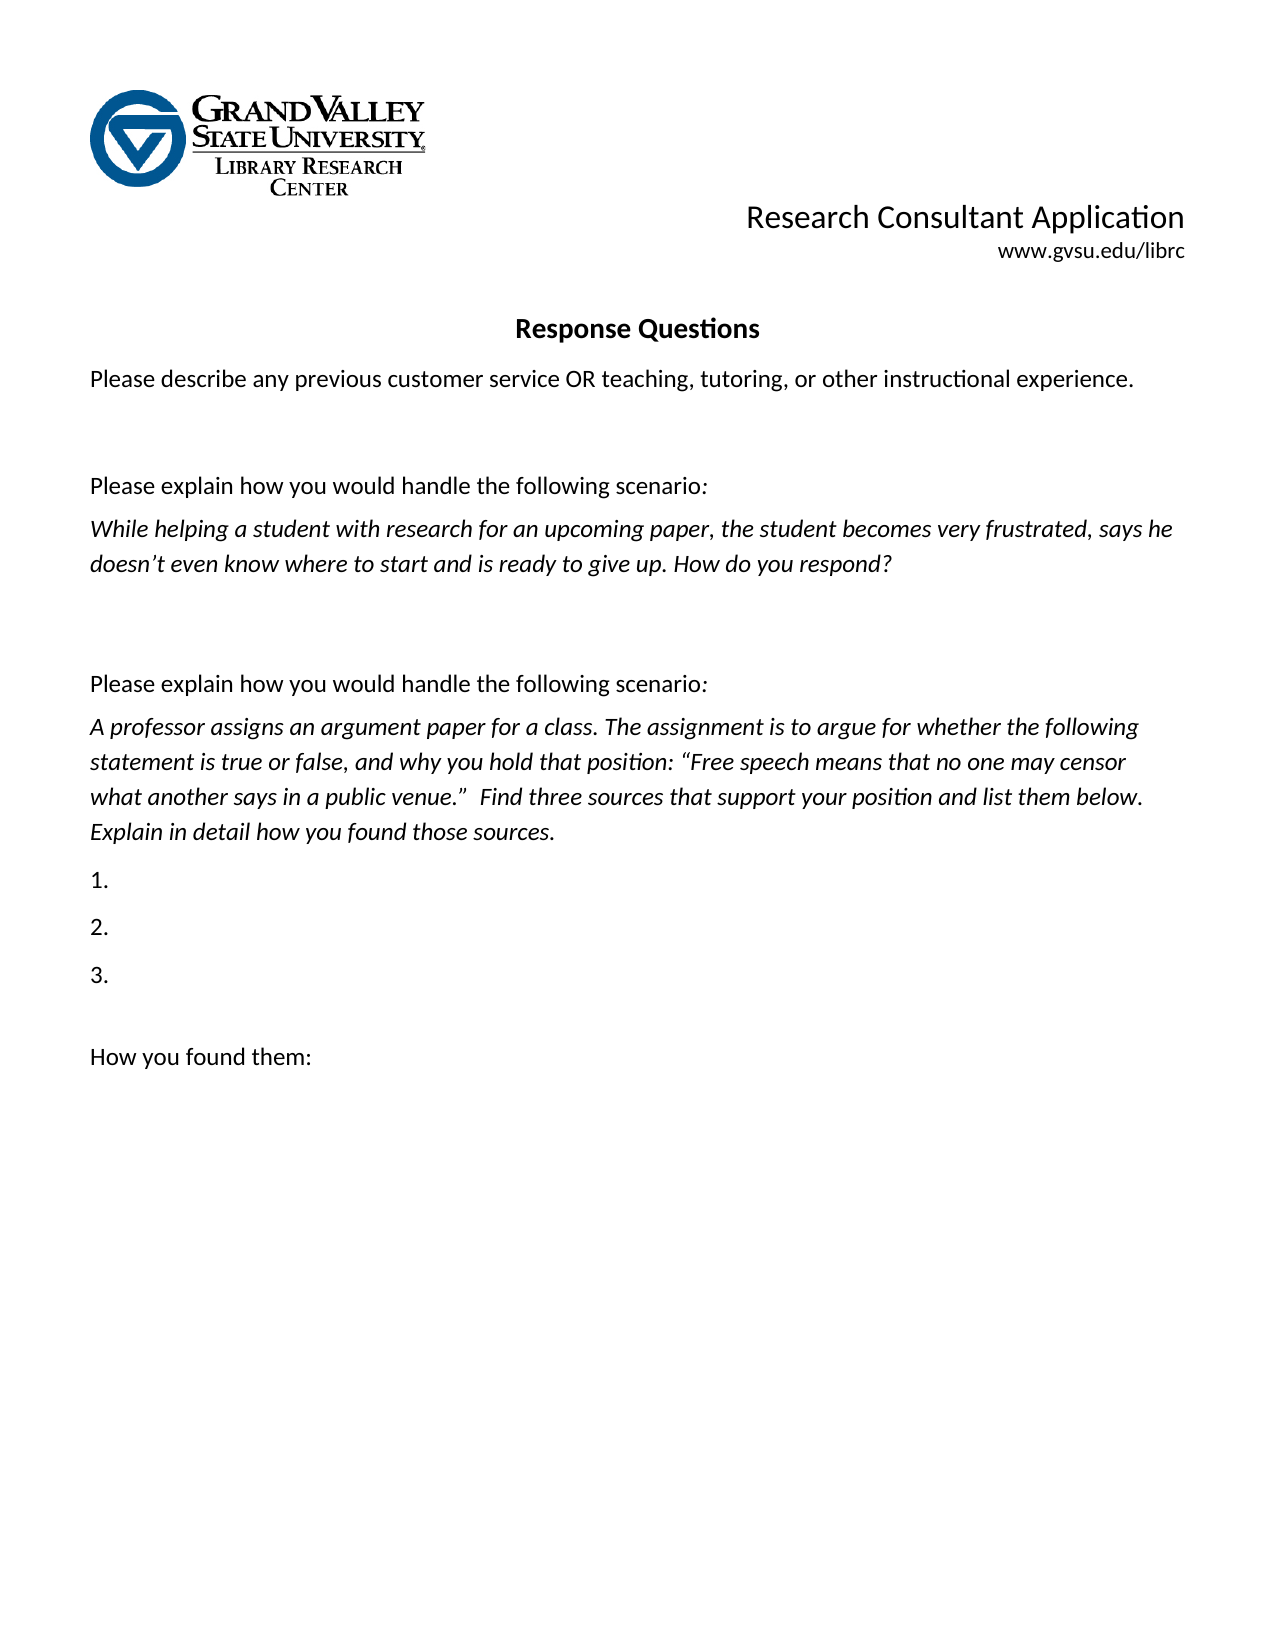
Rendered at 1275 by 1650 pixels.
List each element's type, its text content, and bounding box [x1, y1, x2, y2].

text How you found them: [90, 1041, 1185, 1072]
text 3. [90, 959, 1185, 989]
text Please describe any previous customer service OR teaching, tutoring, or other instructional experience. [90, 364, 1185, 394]
text Please explain how you would handle the following scenario: [90, 668, 1185, 699]
text Please explain how you would handle the following scenario: [90, 470, 1185, 501]
picture [90, 90, 426, 196]
text A professor assigns an argument paper for a class. The assignment is to argue for whether the following statement is true or false, and why you hold that position: “Free speech means that no one may censor what another says in a public venue.” Find three sources that support your position and list them below. Explain in detail how you found those sources. [90, 711, 1185, 847]
text 1. [90, 864, 1185, 894]
text Response Questions [90, 310, 1185, 346]
text 2. [90, 911, 1185, 942]
text While helping a student with research for an upcoming paper, the student becomes very frustrated, says he doesn’t even know where to start and is ready to give up. How do you respond? [90, 513, 1185, 579]
